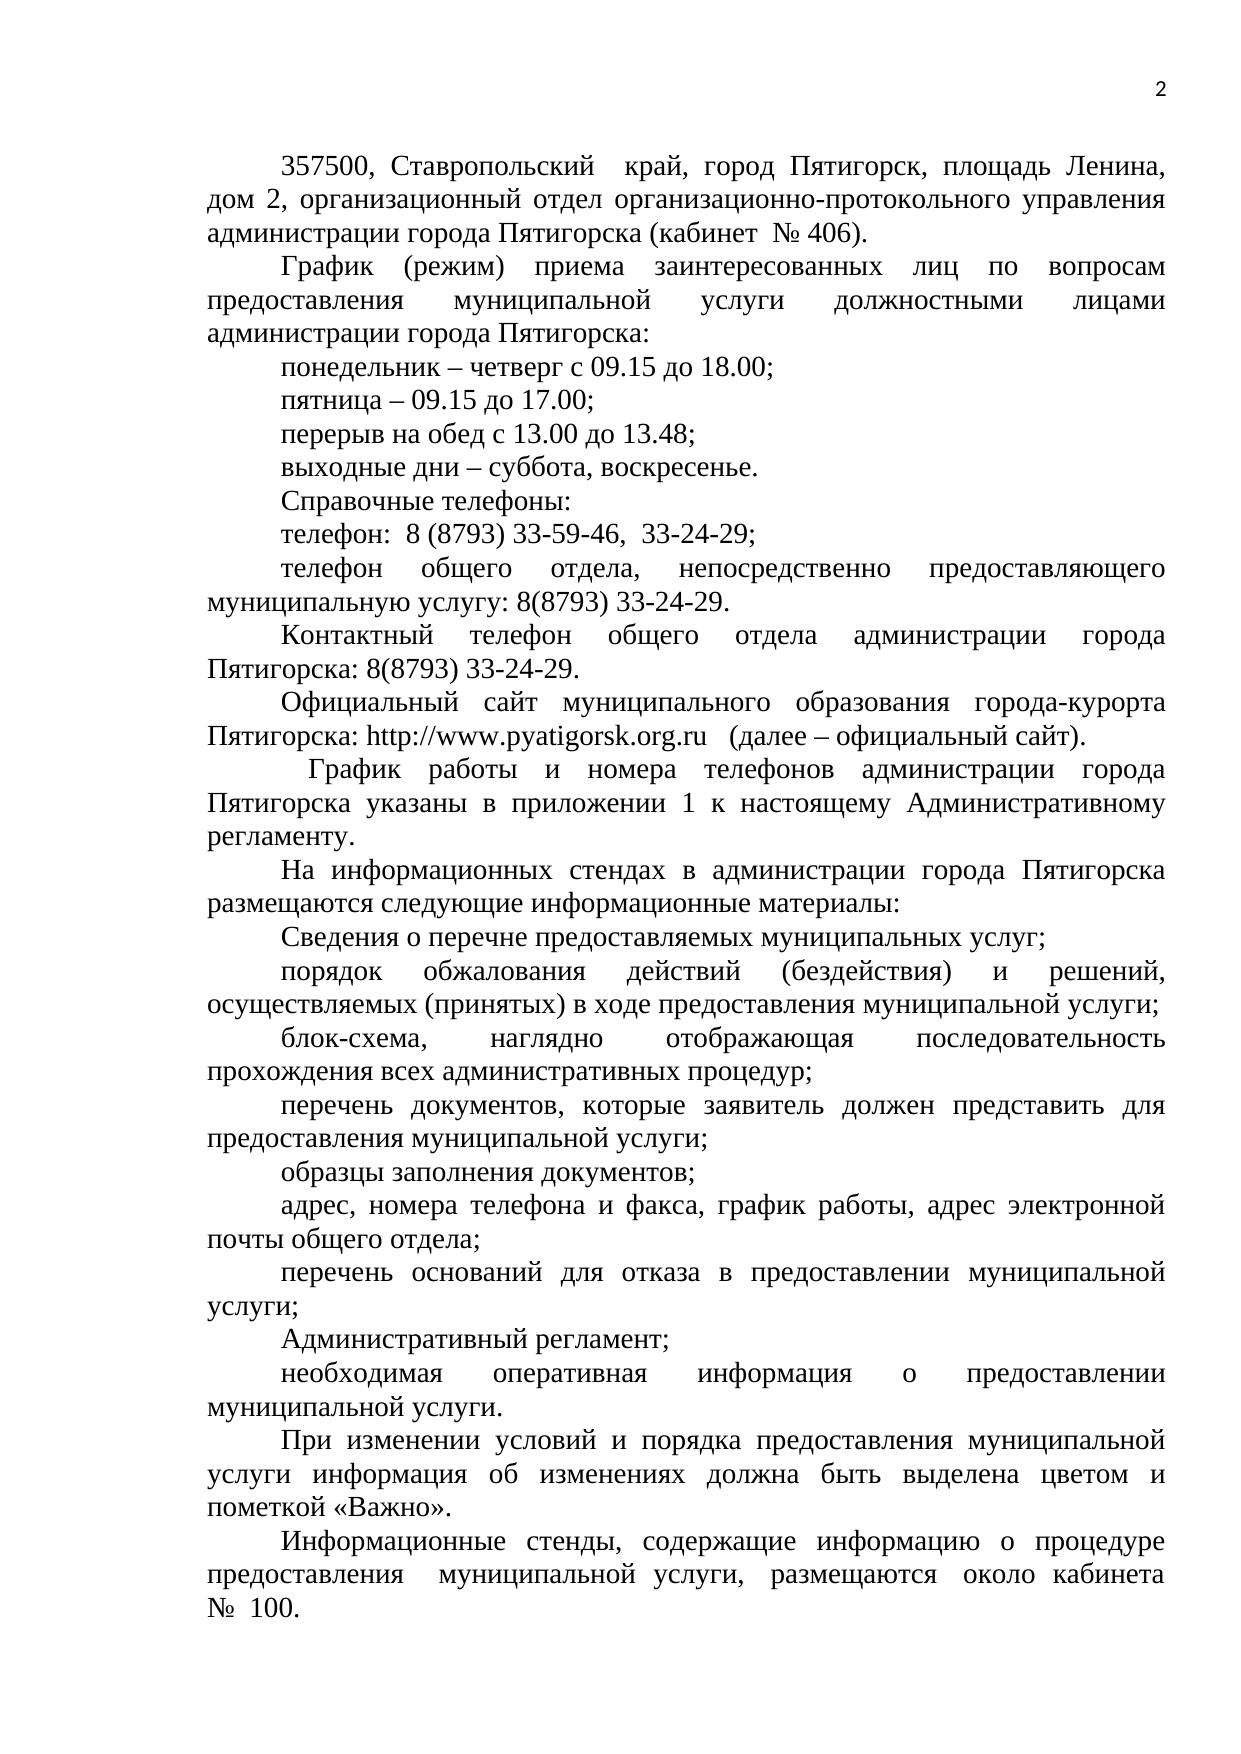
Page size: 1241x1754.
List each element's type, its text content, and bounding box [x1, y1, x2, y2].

list Административный регламент; [207, 1322, 1166, 1355]
list Контактный телефон общего отдела администрации города Пятигорска: 8(8793) 33-24-29. [207, 617, 1166, 684]
list понедельник – четверг с 09.15 до 18.00; [207, 349, 1166, 382]
list Сведения о перечне предоставляемых муниципальных услуг; [207, 919, 1166, 953]
list 357500, Ставропольский край, город Пятигорск, площадь Ленина, дом 2, организационный отдел организационно-протокольного управления администрации города Пятигорска (кабинет № 406). [207, 148, 1166, 248]
list выходные дни – суббота, воскресенье. [207, 449, 1166, 483]
list блок-схема, наглядно отображающая последовательность прохождения всех административных процедур; [207, 1020, 1166, 1087]
list Информационные стенды, содержащие информацию о процедуре предоставления муниципальной услуги, размещаются около кабинета № 100. [207, 1523, 1166, 1623]
list На информационных стендах в администрации города Пятигорска размещаются следующие информационные материалы: [207, 852, 1166, 919]
list Официальный сайт муниципального образования города-курорта Пятигорска: http://www.pyatigorsk.org.ru (далее – официальный сайт). [207, 684, 1166, 751]
list телефон: 8 (8793) 33-59-46, 33-24-29; [207, 517, 1166, 550]
list пятница – 09.15 до 17.00; [207, 382, 1166, 416]
list адрес, номера телефона и факса, график работы, адрес электронной почты общего отдела; [207, 1187, 1166, 1254]
list перечень документов, которые заявитель должен представить для предоставления муниципальной услуги; [207, 1087, 1166, 1154]
list При изменении условий и порядка предоставления муниципальной услуги информация об изменениях должна быть выделена цветом и пометкой «Важно». [207, 1422, 1166, 1523]
list перечень оснований для отказа в предоставлении муниципальной услуги; [207, 1254, 1166, 1322]
list телефон общего отдела, непосредственно предоставляющего муниципальную услугу: 8(8793) 33-24-29. [207, 550, 1166, 617]
list образцы заполнения документов; [207, 1154, 1166, 1187]
list График работы и номера телефонов администрации города Пятигорска указаны в приложении 1 к настоящему Административному регламенту. [207, 751, 1166, 852]
list порядок обжалования действий (бездействия) и решений, осуществляемых (принятых) в ходе предоставления муниципальной услуги; [207, 953, 1166, 1020]
list перерыв на обед с 13.00 до 13.48; [207, 416, 1166, 449]
list необходимая оперативная информация о предоставлении муниципальной услуги. [207, 1355, 1166, 1422]
list График (режим) приема заинтересованных лиц по вопросам предоставления муниципальной услуги должностными лицами администрации города Пятигорска: [207, 248, 1166, 349]
list Справочные телефоны: [207, 483, 1166, 517]
